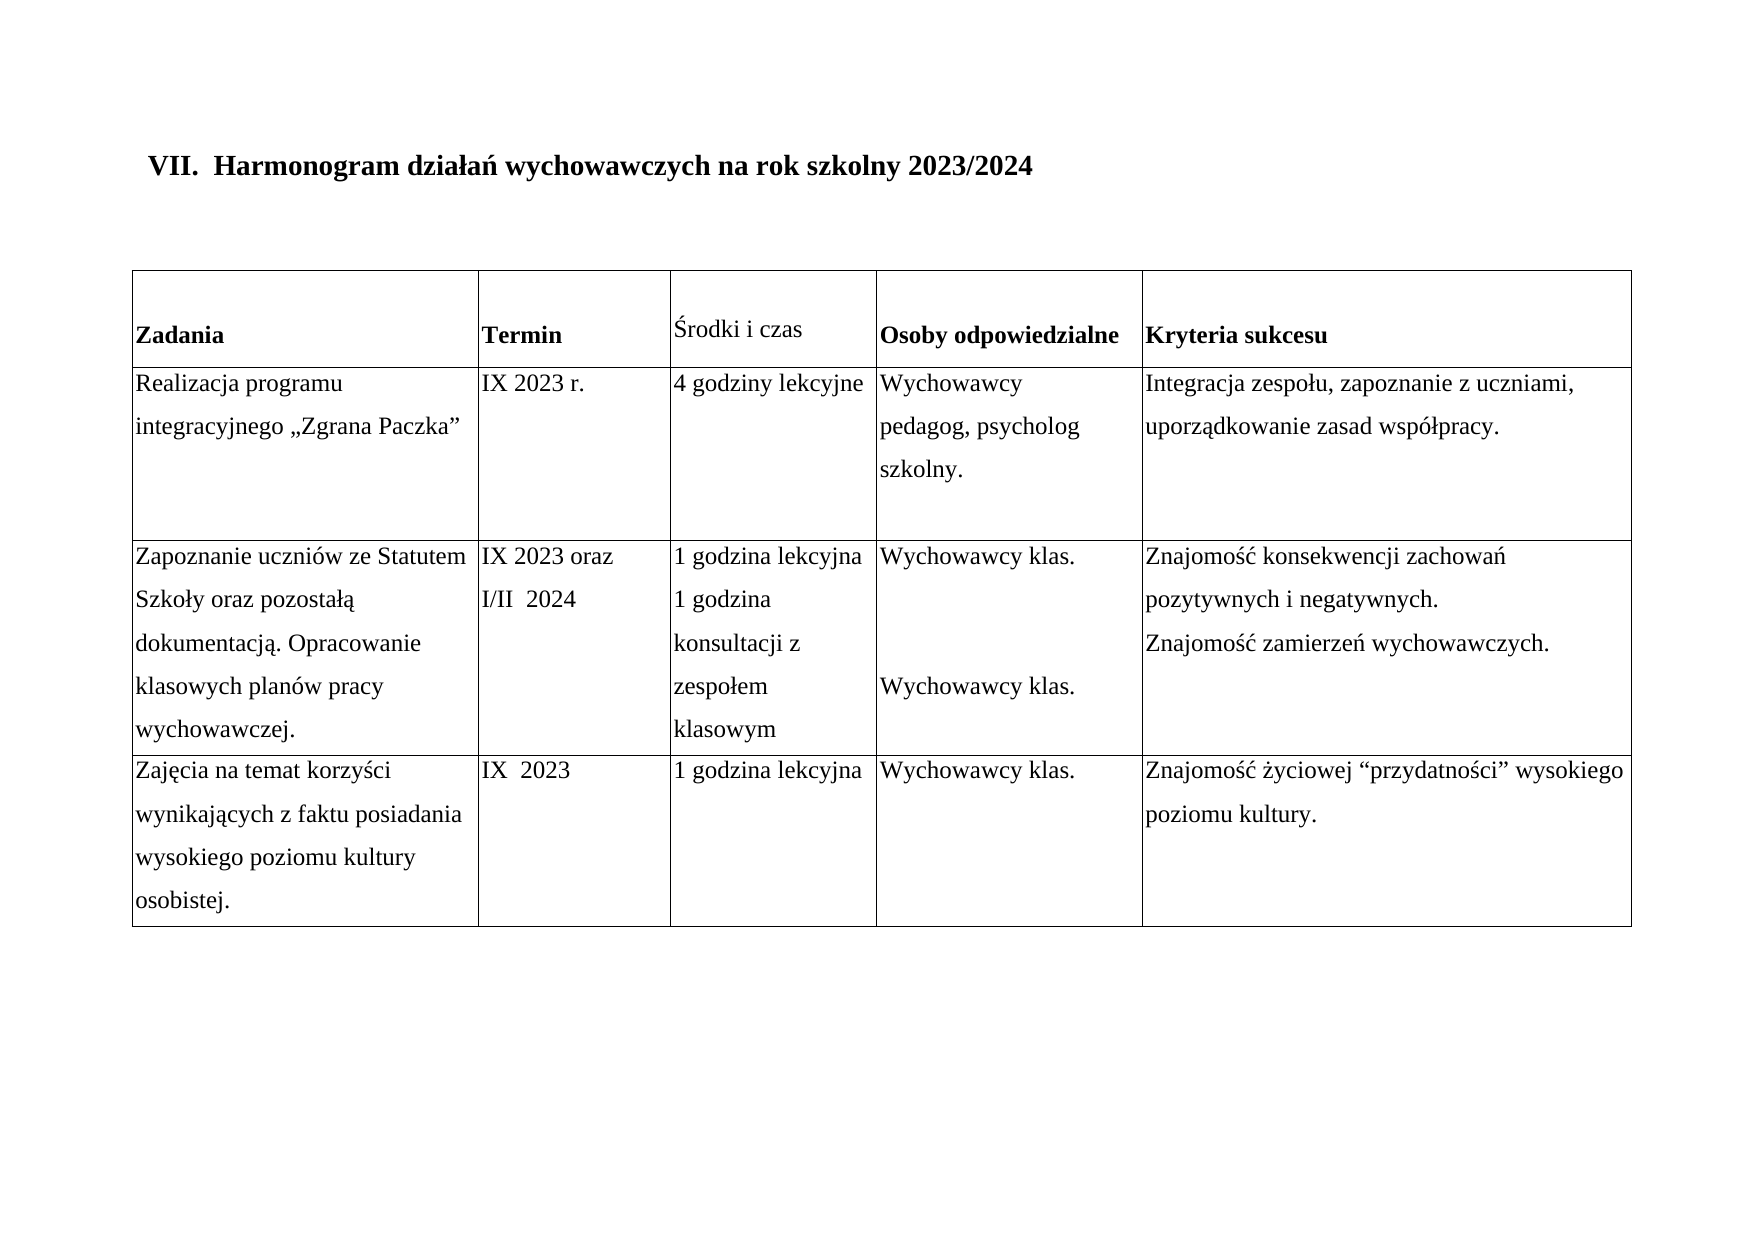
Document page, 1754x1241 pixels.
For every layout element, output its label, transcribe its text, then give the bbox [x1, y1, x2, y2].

table_cell 1 godzina lekcyjna [671, 756, 876, 926]
table_header Termin [479, 271, 670, 367]
table_cell Znajomość życiowej “przydatności” wysokiego poziomu kultury. [1143, 756, 1631, 926]
table_cell Wychowawcy klas. Wychowawcy klas. [877, 541, 1142, 754]
table_cell Znajomość konsekwencji zachowań pozytywnych i negatywnych. Znajomość zamierzeń wychowawczych. [1143, 541, 1631, 754]
table_cell IX 2023 r. [479, 368, 670, 540]
table_cell IX 2023 [479, 756, 670, 926]
table_cell Integracja zespołu, zapoznanie z uczniami, uporządkowanie zasad współpracy. [1143, 368, 1631, 540]
table_header Osoby odpowiedzialne [877, 271, 1142, 367]
table_header Zadania [133, 271, 478, 367]
table_cell Wychowawcy pedagog, psycholog szkolny. [877, 368, 1142, 540]
table_header Środki i czas [671, 271, 876, 367]
table_cell IX 2023 oraz I/II 2024 [479, 541, 670, 754]
table_cell Zapoznanie uczniów ze Statutem Szkoły oraz pozostałą dokumentacją. Opracowanie klasowych planów pracy wychowawczej. [133, 541, 478, 754]
subtitle VII. Harmonogram działań wychowawczych na rok szkolny 2023/2024 [148, 148, 1606, 181]
table_cell Wychowawcy klas. [877, 756, 1142, 926]
table_cell 1 godzina lekcyjna 1 godzina konsultacji z zespołem klasowym [671, 541, 876, 754]
table_header Kryteria sukcesu [1143, 271, 1631, 367]
table_cell Zajęcia na temat korzyści wynikających z faktu posiadania wysokiego poziomu kultury osobistej. [133, 756, 478, 926]
table_cell Realizacja programu integracyjnego „Zgrana Paczka” [133, 368, 478, 540]
table_cell 4 godziny lekcyjne [671, 368, 876, 540]
